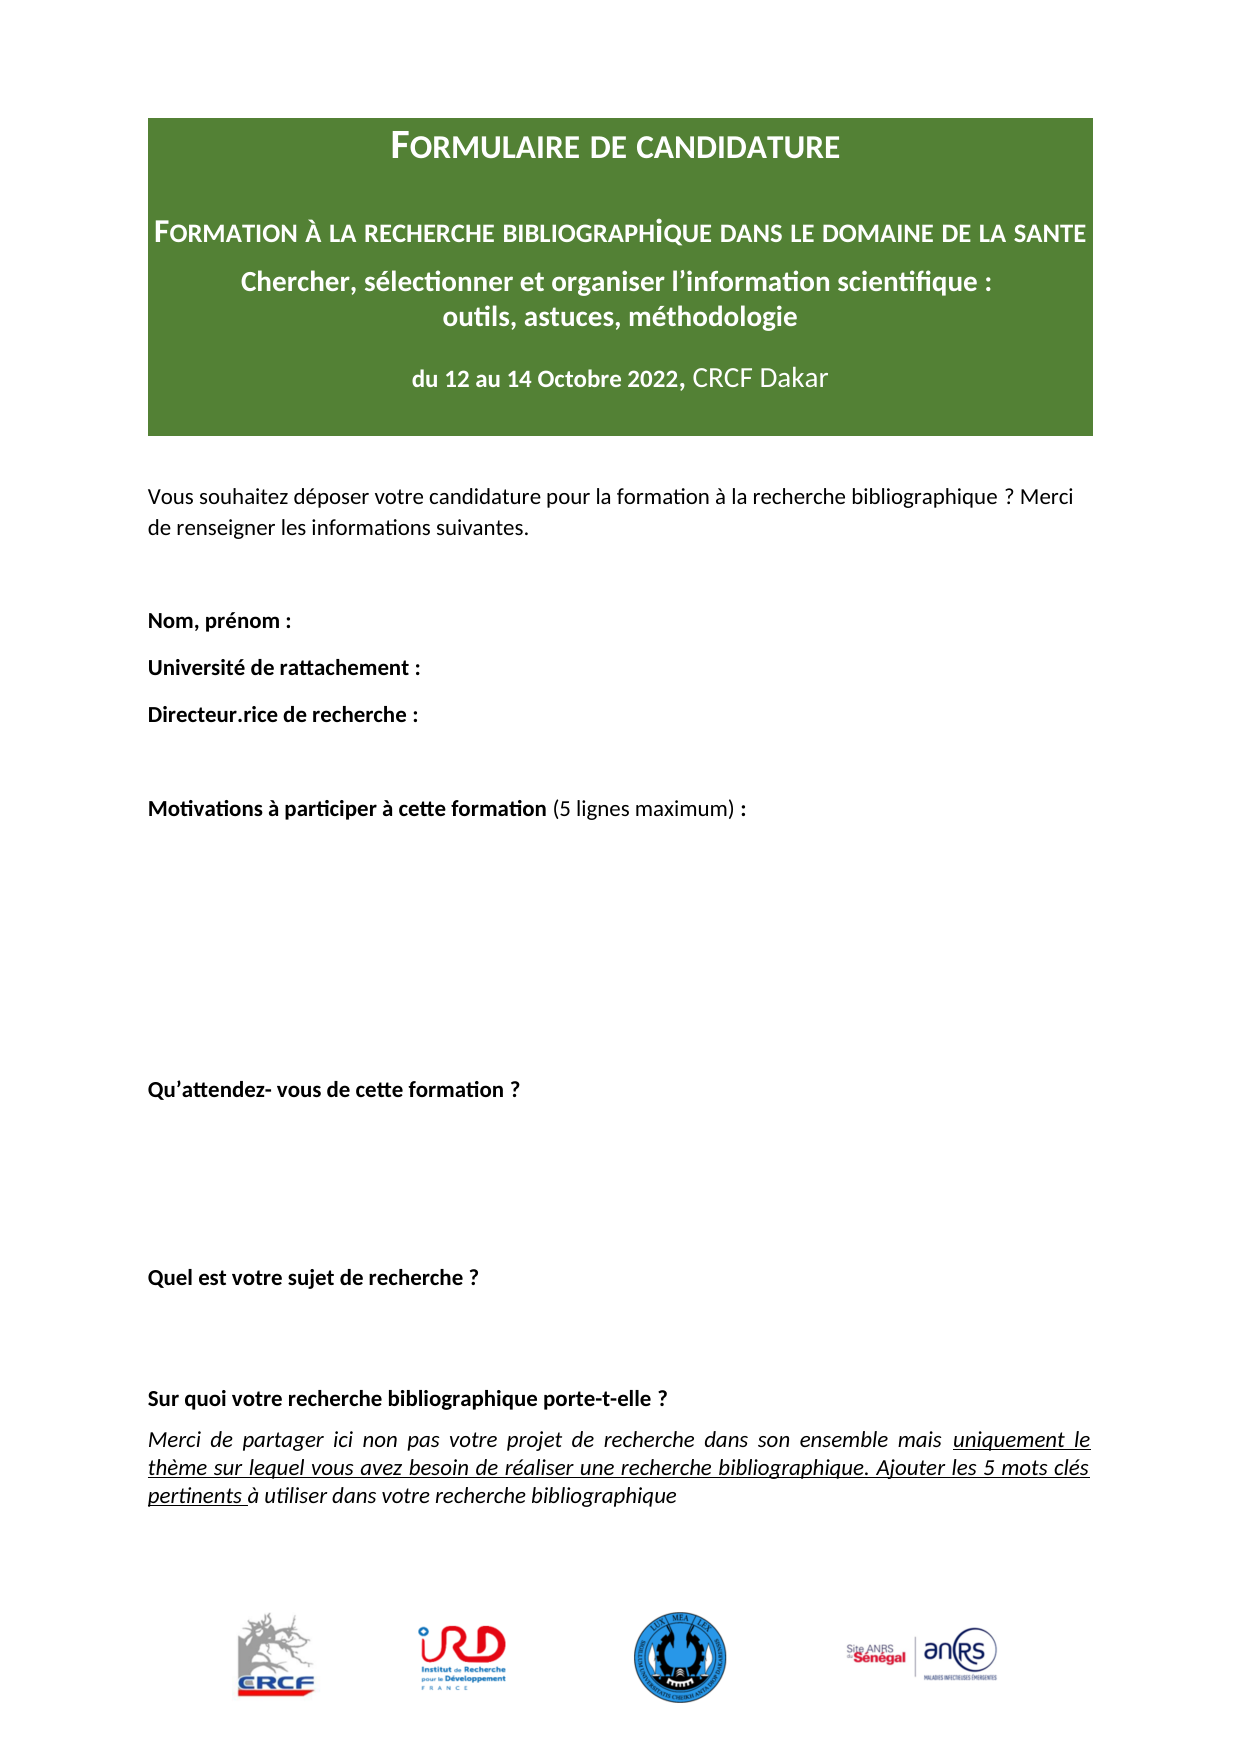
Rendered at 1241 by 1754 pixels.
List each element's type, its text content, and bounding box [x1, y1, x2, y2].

text Vous souhaitez déposer votre candidature pour la formation à la recherche bibliographique ? Merci de renseigner les informations suivantes. [148, 482, 1093, 541]
subtitle Formulaire de candidature [148, 118, 1093, 210]
text Directeur.rice de recherche : [148, 700, 1093, 728]
subtitle du 12 au 14 Octobre 2022, CRCF Dakar [148, 359, 1093, 436]
picture [227, 1609, 1013, 1720]
text Qu’attendez- vous de cette formation ? [148, 1075, 1093, 1103]
text Motivations à participer à cette formation (5 lignes maximum) : [148, 794, 1093, 822]
text Merci de partager ici non pas votre projet de recherche dans son ensemble mais uniquement le thème sur lequel vous avez besoin de réaliser une recherche bibliographique. Ajouter les 5 mots clés pertinents à utiliser dans votre recherche bibliographique [148, 1425, 1093, 1509]
text Sur quoi votre recherche bibliographique porte-t-elle ? [148, 1384, 1093, 1412]
text Nom, prénom : [148, 606, 1093, 634]
text Quel est votre sujet de recherche ? [148, 1263, 1093, 1291]
subtitle Chercher, sélectionner et organiser l’information scientifique : outils, astuces, méthodologie [148, 263, 1093, 334]
text Université de rattachement : [148, 653, 1093, 681]
